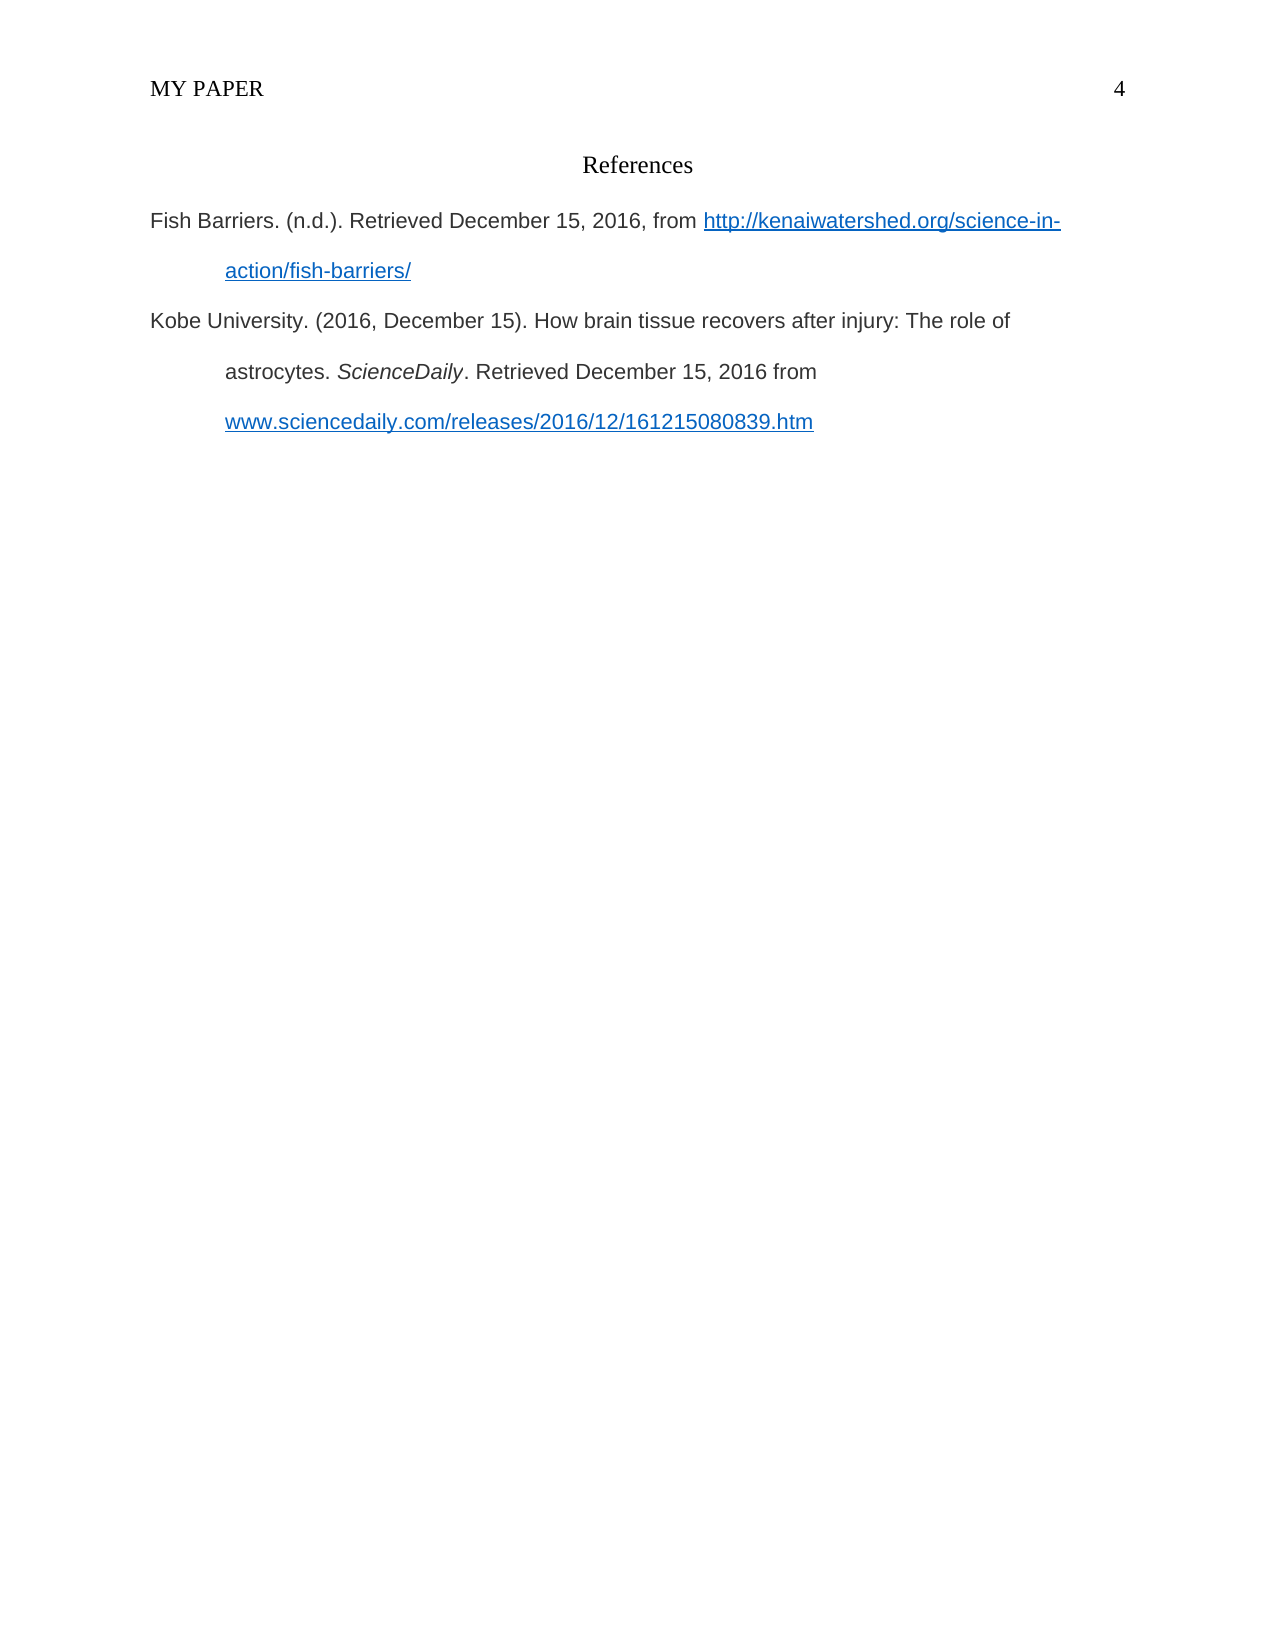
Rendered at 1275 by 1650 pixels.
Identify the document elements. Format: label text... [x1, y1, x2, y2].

text Fish Barriers. (n.d.). Retrieved December 15, 2016, from http://kenaiwatershed.org/science-in-action/fish-barriers/ [150, 207, 1125, 283]
text Kobe University. (2016, December 15). How brain tissue recovers after injury: The role of astrocytes. ScienceDaily. Retrieved December 15, 2016 from www.sciencedaily.com/releases/2016/12/161215080839.htm [150, 308, 1125, 434]
text References [150, 150, 1125, 179]
